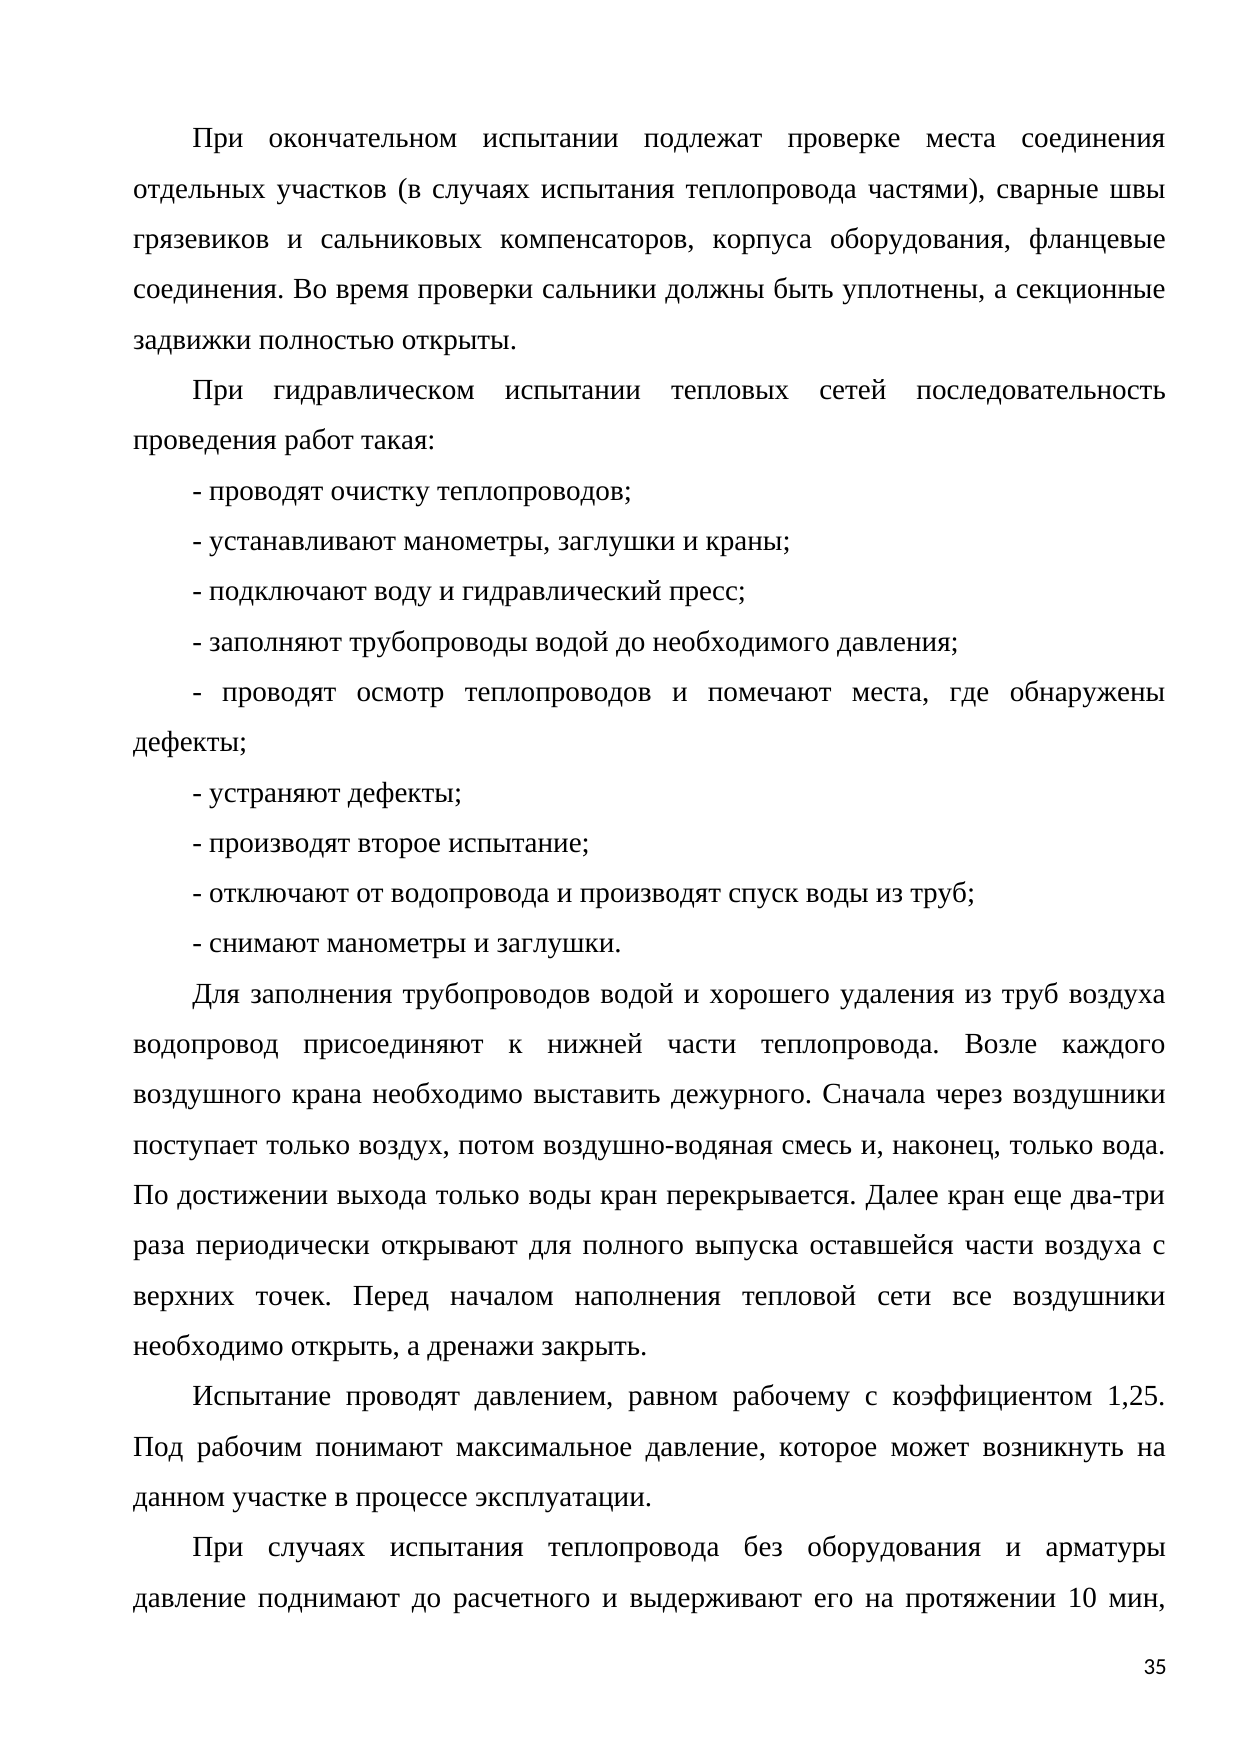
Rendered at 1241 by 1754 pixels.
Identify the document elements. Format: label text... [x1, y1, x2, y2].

text - устанавливают манометры, заглушки и краны; [133, 523, 1166, 557]
text При гидравлическом испытании тепловых сетей последовательность проведения работ такая: [133, 372, 1166, 456]
text - снимают манометры и заглушки. [133, 926, 1166, 959]
text - проводят осмотр теплопроводов и помечают места, где обнаружены дефекты; [133, 674, 1166, 758]
text - проводят очистку теплопроводов; [133, 473, 1166, 506]
text - отключают от водопровода и производят спуск воды из труб; [133, 875, 1166, 909]
text - устраняют дефекты; [133, 775, 1166, 808]
text Для заполнения трубопроводов водой и хорошего удаления из труб воздуха водопровод присоединяют к нижней части теплопровода. Возле каждого воздушного крана необходимо выставить дежурного. Сначала через воздушники поступает только воздух, потом воздушно-водяная смесь и, наконец, только вода. По достижении выхода только воды кран перекрывается. Далее кран еще два-три раза периодически открывают для полного выпуска оставшейся части воздуха с верхних точек. Перед началом наполнения тепловой сети все воздушники необходимо открыть, а дренажи закрыть. [133, 976, 1166, 1362]
text - подключают воду и гидравлический пресс; [133, 573, 1166, 607]
text - производят второе испытание; [133, 825, 1166, 858]
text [133, 1529, 1166, 1613]
text - заполняют трубопроводы водой до необходимого давления; [133, 624, 1166, 657]
text При окончательном испытании подлежат проверке места соединения отдельных участков (в случаях испытания теплопровода частями), сварные швы грязевиков и сальниковых компенсаторов, корпуса оборудования, фланцевые соединения. Во время проверки сальники должны быть уплотнены, а секционные задвижки полностью открыты. [133, 121, 1166, 355]
text Испытание проводят давлением, равном рабочему с коэффициентом 1,25. Под рабочим понимают максимальное давление, которое может возникнуть на данном участке в процессе эксплуатации. [133, 1378, 1166, 1513]
